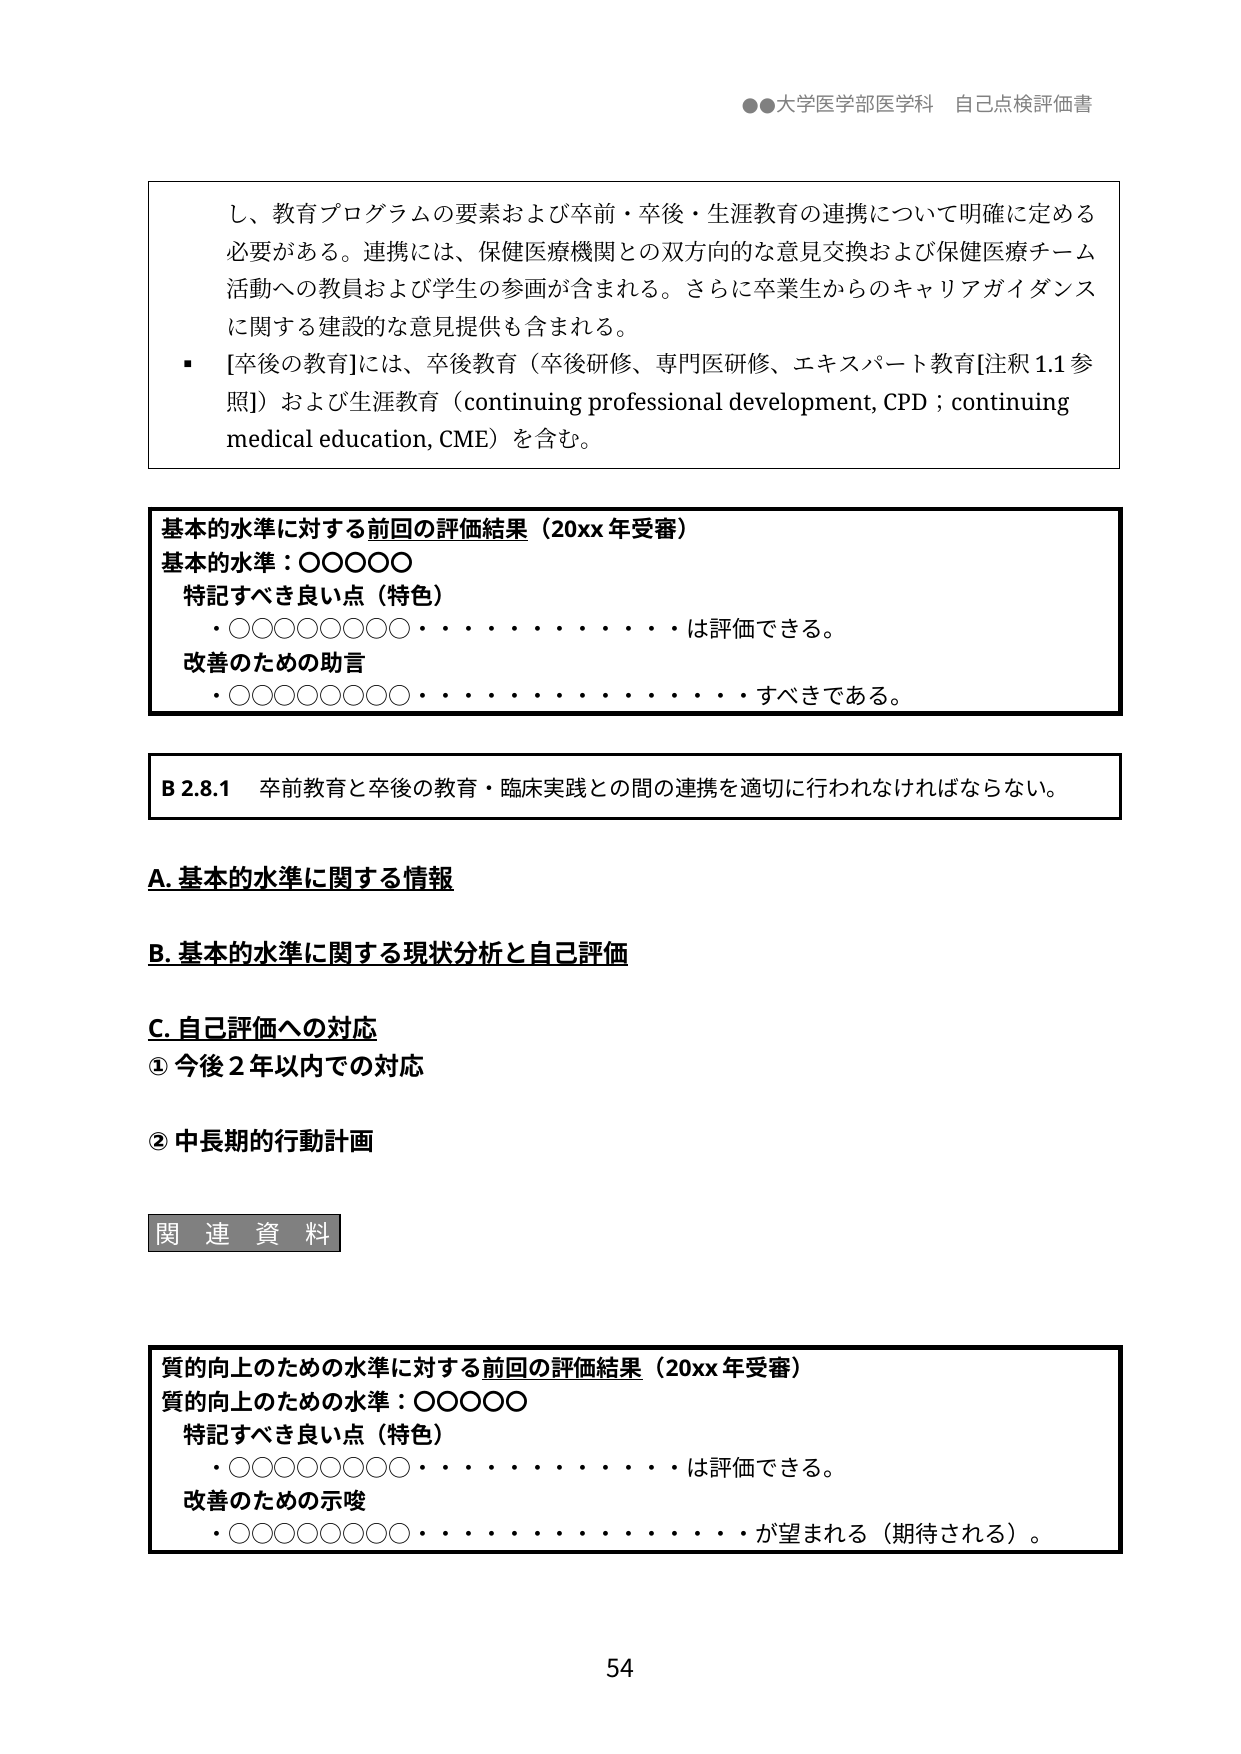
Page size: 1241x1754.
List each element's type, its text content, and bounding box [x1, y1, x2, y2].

text ②中長期的行動計画 [148, 1120, 1093, 1158]
table_header B 2.8.1 卒前教育と卒後の教育・臨床実践との間の連携を適切に行われなければならない。 [151, 756, 1119, 817]
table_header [149, 182, 1119, 468]
text 関 連 資 料/ [148, 1195, 1092, 1270]
text B. 基本的水準に関する現状分析と自己評価 [148, 933, 1092, 970]
text ①今後２年以内での対応 [148, 1045, 1093, 1083]
table_header 基本的水準に対する前回の評価結果（20xx年受審） 基本的水準：〇〇〇〇〇 特記すべき良い点（特色） ・○○○○○○○○・・・・・・・・・・・・は評価できる。 改善のための助言 ・○○○○○○○○・・・・・・・・・・・・・・・すべきである。 [152, 511, 1118, 711]
text C. 自己評価への対応 [148, 1008, 1092, 1045]
table_header 質的向上のための水準に対する前回の評価結果（20xx年受審） 質的向上のための水準：〇〇〇〇〇 特記すべき良い点（特色） ・○○○○○○○○・・・・・・・・・・・・は評価できる。 改善のための示唆 ・○○○○○○○○・・・・・・・・・・・・・・・が望まれる（期待される）。 [152, 1350, 1118, 1549]
text A. 基本的水準に関する情報 [148, 858, 1092, 895]
